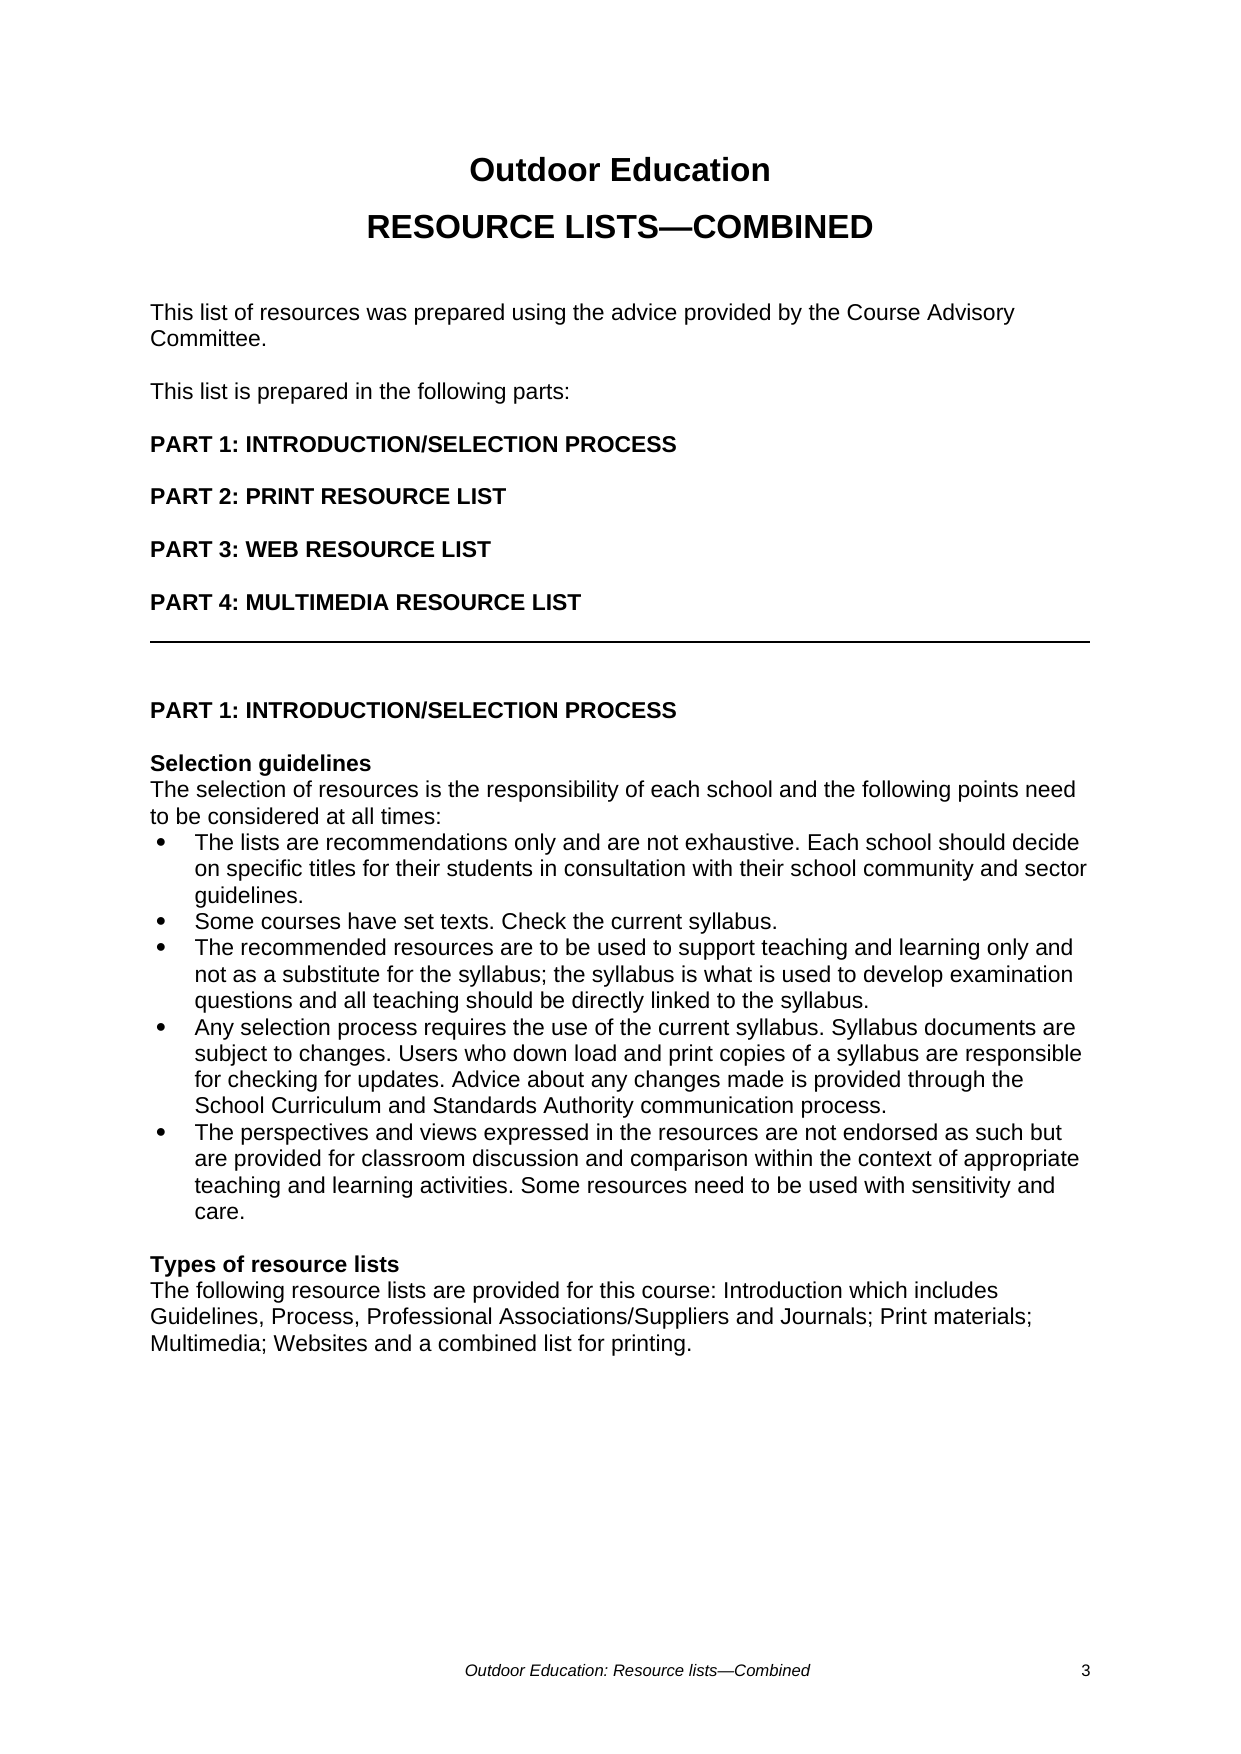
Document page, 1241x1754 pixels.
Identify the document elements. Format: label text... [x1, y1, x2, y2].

text Outdoor Education [150, 150, 1090, 188]
text This list of resources was prepared using the advice provided by the Course Advisory Committee. [150, 299, 1090, 351]
text The selection of resources is the responsibility of each school and the following points need to be considered at all times: [150, 776, 1090, 829]
text PART 1: INTRODUCTION/SELECTION PROCESS [150, 697, 1090, 723]
text The following resource lists are provided for this course: Introduction which includes Guidelines, Process, Professional Associations/Suppliers and Journals; Print materials; Multimedia; Websites and a combined list for printing. [150, 1277, 1090, 1356]
text PART 2: PRINT RESOURCE LIST [150, 483, 1090, 509]
list Any selection process requires the use of the current syllabus. Syllabus documents are subject to changes. Users who down load and print copies of a syllabus are responsible for checking for updates. Advice about any changes made is provided through the School Curriculum and Standards Authority communication process. [157, 1013, 1090, 1119]
text PART 4: MULTIMEDIA RESOURCE LIST [150, 589, 1090, 615]
text Types of resource lists [150, 1251, 1090, 1277]
text This list is prepared in the following parts: [150, 378, 1090, 404]
text Selection guidelines [150, 750, 1090, 776]
list The recommended resources are to be used to support teaching and learning only and not as a substitute for the syllabus; the syllabus is what is used to develop examination questions and all teaching should be directly linked to the syllabus. [157, 934, 1090, 1013]
text RESOURCE LISTS—COMBINED [150, 208, 1090, 246]
text PART 1: INTRODUCTION/SELECTION PROCESS [150, 431, 1090, 457]
list The lists are recommendations only and are not exhaustive. Each school should decide on specific titles for their students in consultation with their school community and sector guidelines. [157, 829, 1090, 908]
list The perspectives and views expressed in the resources are not endorsed as such but are provided for classroom discussion and comparison within the context of appropriate teaching and learning activities. Some resources need to be used with sensitivity and care. [157, 1119, 1090, 1224]
text PART 3: WEB RESOURCE LIST [150, 536, 1090, 562]
list Some courses have set texts. Check the current syllabus. [157, 908, 1090, 934]
